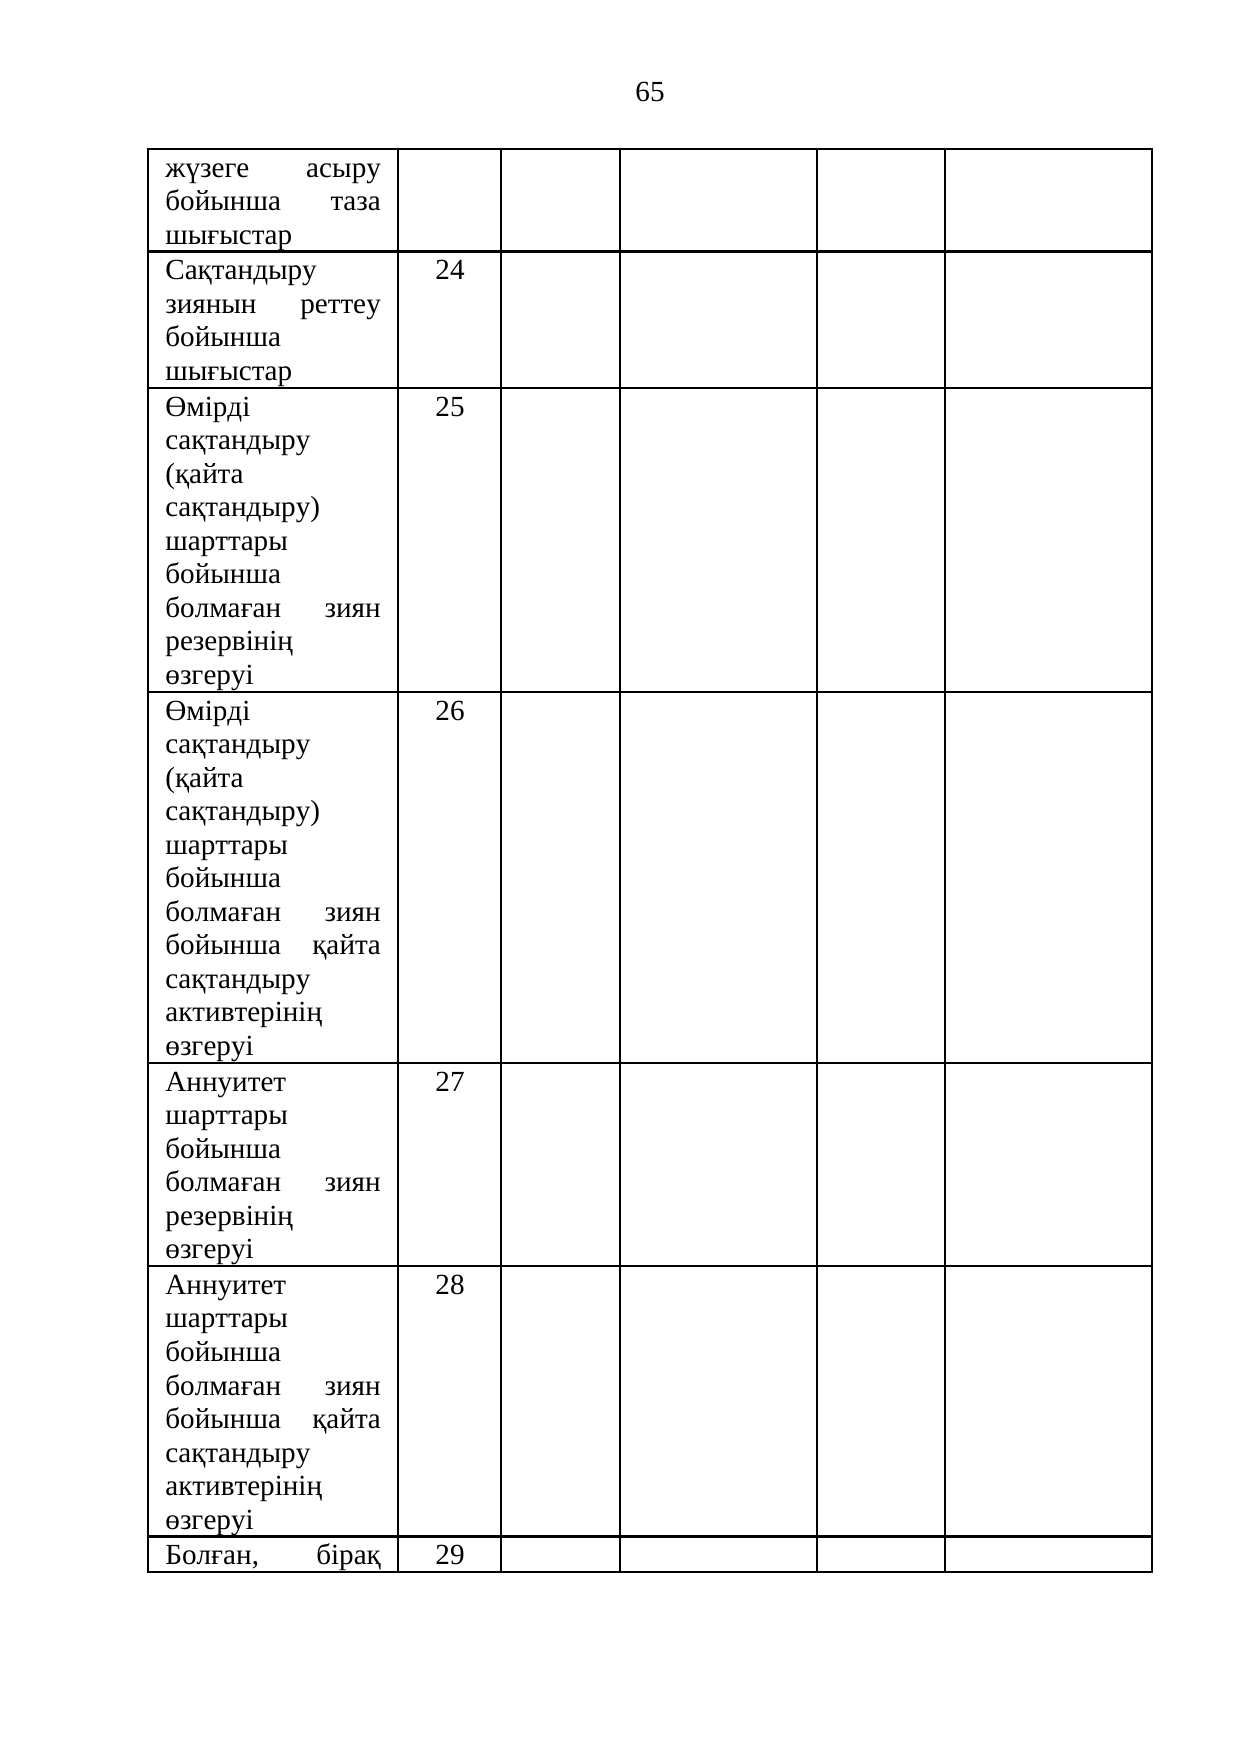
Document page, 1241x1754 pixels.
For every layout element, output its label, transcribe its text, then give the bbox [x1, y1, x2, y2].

table_cell Сақтандыру зиянын реттеу бойынша шығыстар [149, 253, 397, 387]
table_cell 25 [399, 389, 500, 691]
table_cell [818, 1267, 944, 1535]
table_cell 24 [399, 253, 500, 387]
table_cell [149, 1538, 397, 1571]
table_cell [502, 1538, 619, 1571]
table_cell [502, 150, 619, 250]
table_cell [946, 693, 1151, 1062]
table_cell [502, 1064, 619, 1265]
table_cell 26 [399, 693, 500, 1062]
table_cell [621, 1267, 816, 1535]
table_cell [946, 150, 1151, 250]
table_cell [818, 1538, 944, 1571]
table_cell Өмірді сақтандыру (қайта сақтандыру) шарттары бойынша болмаған зиян резервінің өзгеруі [149, 389, 397, 691]
table_cell 29 [399, 1538, 500, 1571]
table_cell [946, 389, 1151, 691]
table_cell [621, 1064, 816, 1265]
table_cell [946, 1538, 1151, 1571]
table_cell Аннуитет шарттары бойынша болмаған зиян бойынша қайта сақтандыру активтерінің өзгеруі [149, 1267, 397, 1535]
table_cell [621, 389, 816, 691]
table_cell Өмірді сақтандыру (қайта сақтандыру) шарттары бойынша болмаған зиян бойынша қайта сақтандыру активтерінің өзгеруі [149, 693, 397, 1062]
table_cell [621, 693, 816, 1062]
table_cell [946, 1064, 1151, 1265]
table_cell [502, 693, 619, 1062]
table_cell 28 [399, 1267, 500, 1535]
table_cell [621, 1538, 816, 1571]
table_cell [818, 693, 944, 1062]
table_cell [946, 1267, 1151, 1535]
table_cell [621, 150, 816, 250]
table_cell [502, 253, 619, 387]
table_cell [621, 253, 816, 387]
table_cell 23 [399, 150, 500, 250]
table_cell [502, 389, 619, 691]
table_cell [818, 1064, 944, 1265]
table_cell [818, 389, 944, 691]
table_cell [149, 150, 397, 250]
table_cell [818, 150, 944, 250]
table_cell [818, 253, 944, 387]
table_cell [502, 1267, 619, 1535]
table_cell Аннуитет шарттары бойынша болмаған зиян резервінің өзгеруі [149, 1064, 397, 1265]
table_cell [946, 253, 1151, 387]
table_cell 27 [399, 1064, 500, 1265]
